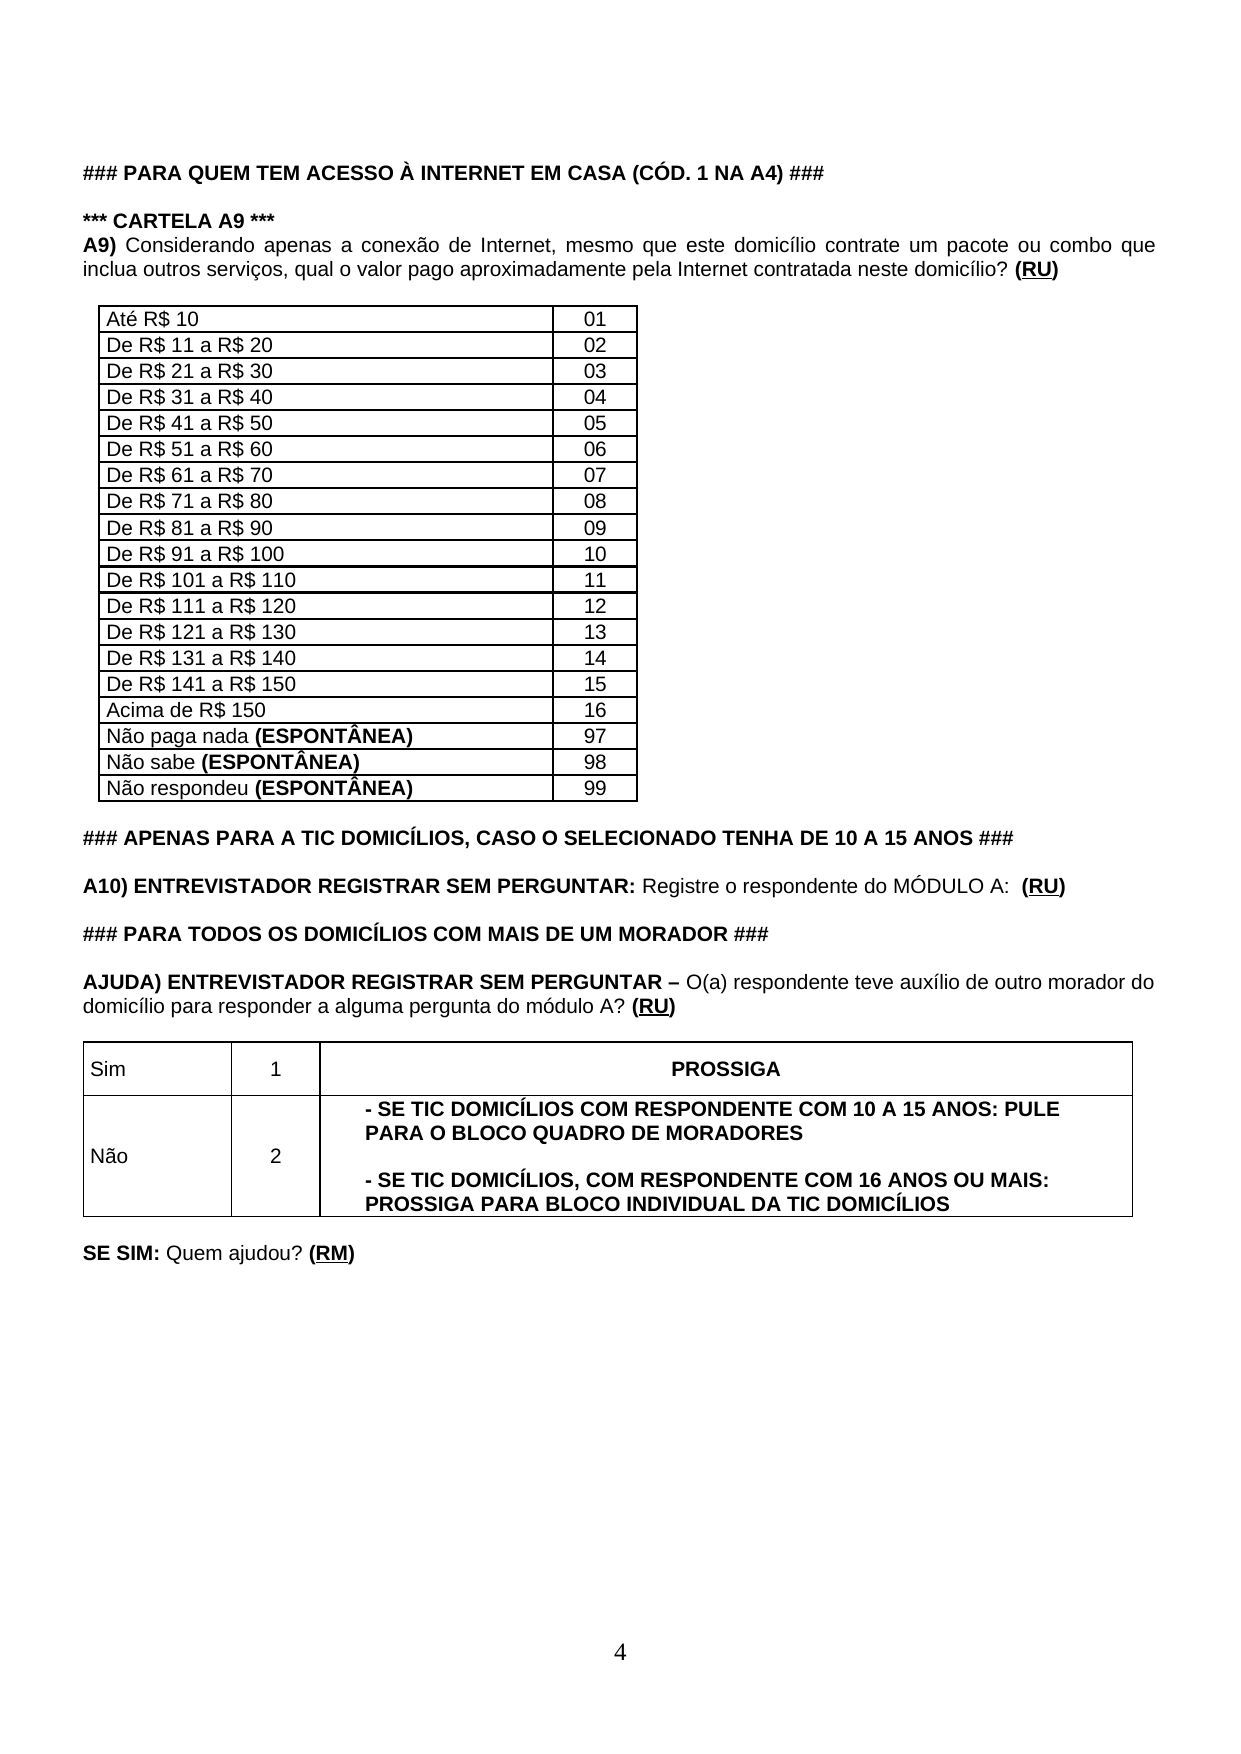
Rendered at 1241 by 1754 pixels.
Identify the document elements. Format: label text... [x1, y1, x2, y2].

table_cell 14 [554, 646, 636, 669]
table_cell De R$ 41 a R$ 50 [100, 411, 552, 435]
table_header PROSSIGA [321, 1043, 1132, 1095]
table_cell 04 [554, 385, 636, 409]
table_cell De R$ 51 a R$ 60 [100, 437, 552, 461]
table_cell 08 [554, 489, 636, 513]
text AJUDA) ENTREVISTADOR REGISTRAR SEM PERGUNTAR – O(a) respondente teve auxílio de outro morador do domicílio para responder a alguma pergunta do módulo A? (RU) [83, 969, 1157, 1017]
text ### PARA TODOS OS DOMICÍLIOS COM MAIS DE UM MORADOR ### [83, 922, 1157, 946]
table_cell 07 [554, 463, 636, 487]
text ### PARA QUEM TEM ACESSO À INTERNET EM CASA (CÓD. 1 NA A4) ### [83, 161, 1157, 185]
table_cell De R$ 81 a R$ 90 [100, 515, 552, 539]
table_cell De R$ 131 a R$ 140 [100, 646, 552, 669]
table_cell 09 [554, 515, 636, 539]
table_cell - SE TIC DOMICÍLIOS COM RESPONDENTE COM 10 A 15 ANOS: PULE PARA O BLOCO QUADRO DE MORADORES - SE TIC DOMICÍLIOS, COM RESPONDENTE COM 16 ANOS OU MAIS: PROSSIGA PARA BLOCO INDIVIDUAL DA TIC DOMICÍLIOS [321, 1096, 1132, 1216]
table_cell De R$ 101 a R$ 110 [100, 568, 552, 591]
table_header Até R$ 10 [100, 307, 552, 331]
table_cell De R$ 141 a R$ 150 [100, 672, 552, 696]
table_cell De R$ 11 a R$ 20 [100, 333, 552, 357]
table_cell 99 [554, 776, 636, 800]
table_header 1 [232, 1043, 319, 1095]
table_cell 10 [554, 541, 636, 565]
table_cell 15 [554, 672, 636, 696]
table_cell 2 [232, 1096, 319, 1216]
text ### APENAS PARA A TIC DOMICÍLIOS, CASO O SELECIONADO TENHA DE 10 A 15 ANOS ### [83, 826, 1157, 850]
text *** CARTELA A9 *** [83, 209, 1157, 233]
table_cell 05 [554, 411, 636, 435]
table_cell De R$ 91 a R$ 100 [100, 541, 552, 565]
table_cell 03 [554, 359, 636, 383]
table_cell Acima de R$ 150 [100, 698, 552, 722]
table_cell 11 [554, 568, 636, 591]
table_cell 02 [554, 333, 636, 357]
table_cell De R$ 61 a R$ 70 [100, 463, 552, 487]
table_cell Não paga nada (ESPONTÂNEA) [100, 724, 552, 748]
table_cell 98 [554, 750, 636, 774]
table_cell Não sabe (ESPONTÂNEA) [100, 750, 552, 774]
table_cell De R$ 71 a R$ 80 [100, 489, 552, 513]
table_cell De R$ 31 a R$ 40 [100, 385, 552, 409]
table_cell De R$ 111 a R$ 120 [100, 594, 552, 617]
table_cell 13 [554, 620, 636, 643]
text A10) ENTREVISTADOR REGISTRAR SEM PERGUNTAR: Registre o respondente do MÓDULO A: (RU) [83, 874, 1157, 898]
table_cell De R$ 121 a R$ 130 [100, 620, 552, 643]
text A9) Considerando apenas a conexão de Internet, mesmo que este domicílio contrate um pacote ou combo que inclua outros serviços, qual o valor pago aproximadamente pela Internet contratada neste domicílio? (RU) [83, 233, 1157, 281]
table_cell 97 [554, 724, 636, 748]
table_cell Não respondeu (ESPONTÂNEA) [100, 776, 552, 800]
text SE SIM: Quem ajudou? (RM) [83, 1241, 1157, 1265]
table_header Sim [84, 1043, 231, 1095]
table_cell Não [84, 1096, 231, 1216]
table_cell De R$ 21 a R$ 30 [100, 359, 552, 383]
table_header 01 [554, 307, 636, 331]
table_cell 06 [554, 437, 636, 461]
table_cell 16 [554, 698, 636, 722]
table_cell 12 [554, 594, 636, 617]
